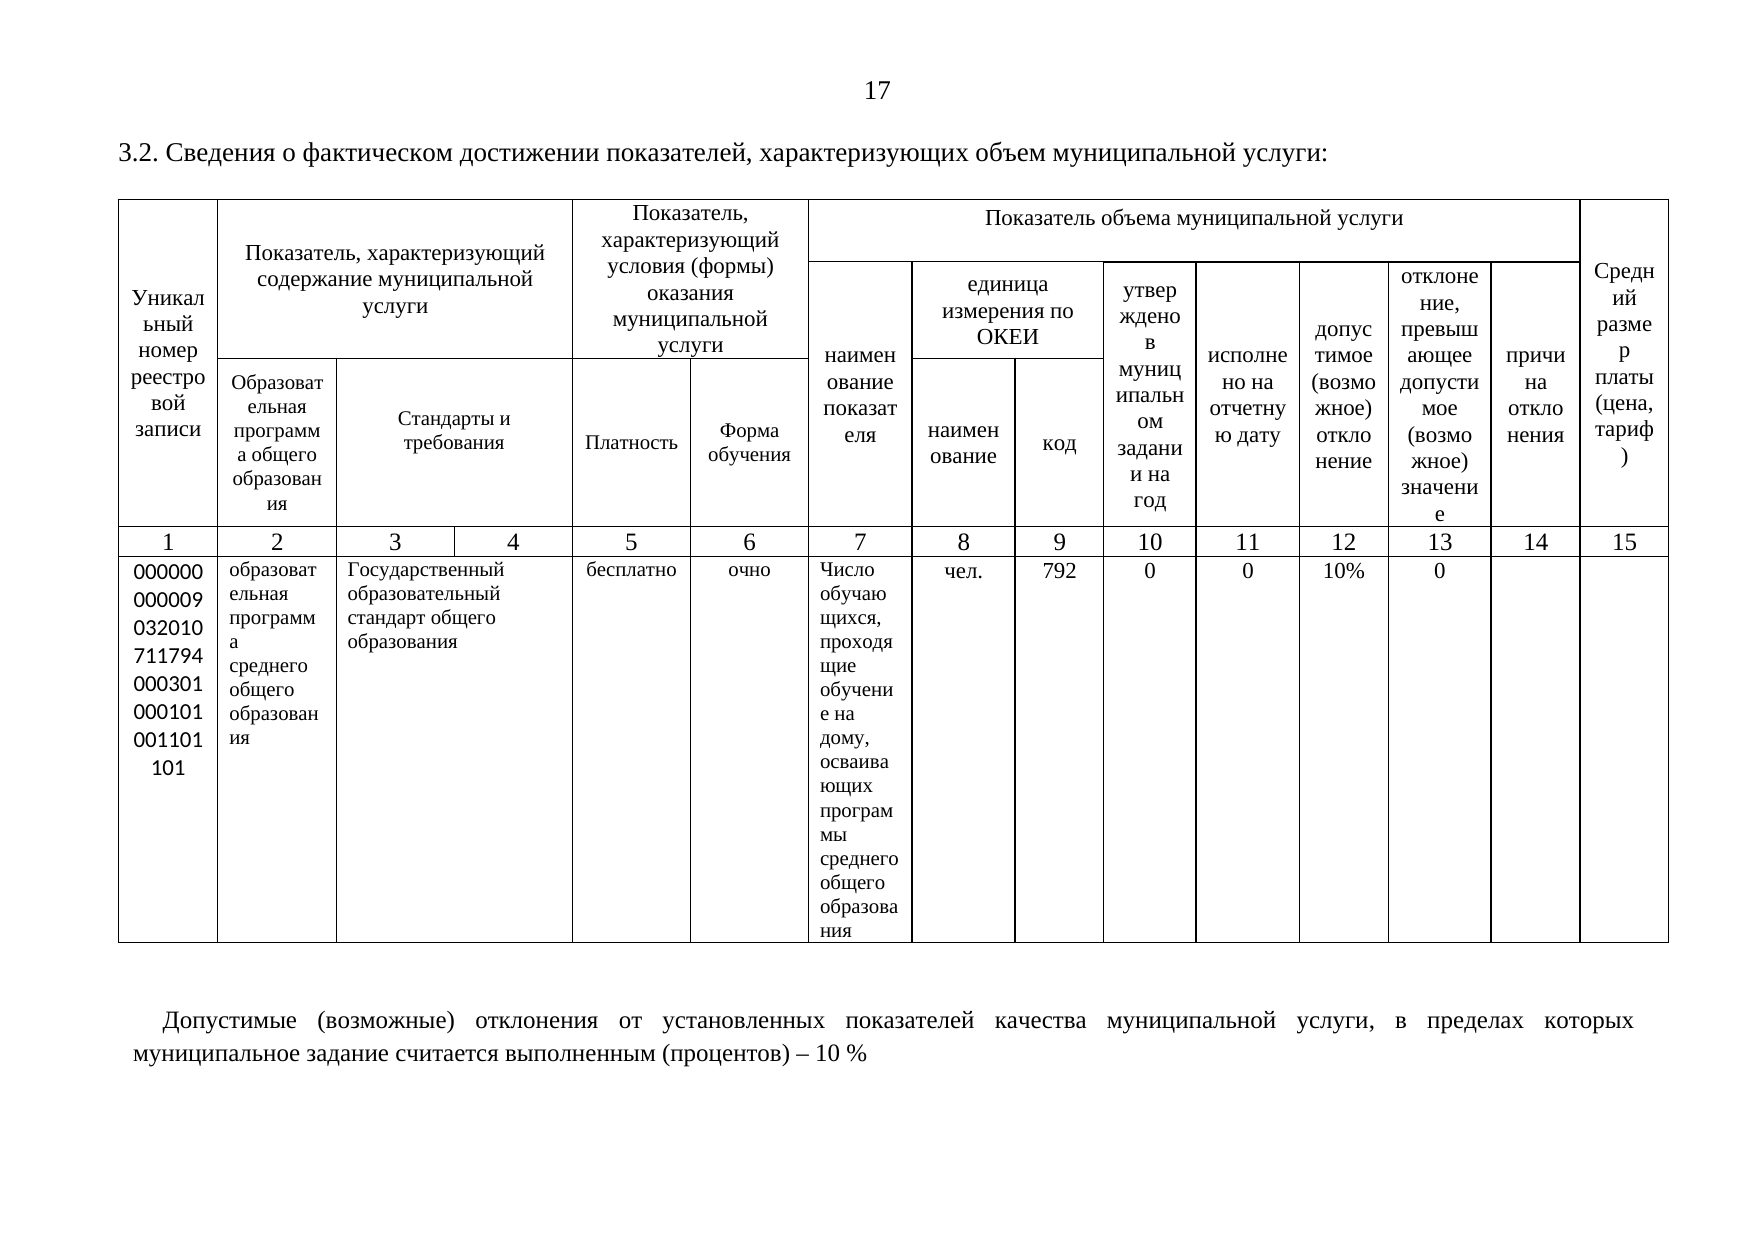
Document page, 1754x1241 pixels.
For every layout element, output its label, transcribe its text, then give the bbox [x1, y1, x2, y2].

table_cell 13 [1389, 527, 1490, 556]
table_header Средний размер платы (цена, тариф) [1581, 200, 1668, 526]
table_cell утверждено в муниципальном задании на год [1104, 263, 1195, 526]
table_cell допустимое (возможное) отклонение [1300, 263, 1388, 526]
table_cell 0 [1197, 557, 1299, 942]
table_cell 15 [1581, 527, 1668, 556]
table_cell 6 [691, 527, 808, 556]
table_cell 000000000009032010711794000301000101001101101 [119, 557, 217, 942]
table_cell 4 [455, 527, 572, 556]
table_header Показатель, характеризующий содержание муниципальной услуги [218, 200, 572, 358]
table_cell Число обучающихся, проходящие обучение на дому, осваивающих программы среднего общего образования [809, 557, 911, 942]
table_cell 10 [1104, 527, 1195, 556]
table_cell очно [691, 557, 808, 942]
text Допустимые (возможные) отклонения от установленных показателей качества муниципальной услуги, в пределах которых муниципальное задание считается выполненным (процентов) – 10 % [133, 1005, 1636, 1067]
table_cell 10% [1300, 557, 1388, 942]
text 3.2. Сведения о фактическом достижении показателей, характеризующих объем муниципальной услуги: [118, 136, 1636, 167]
table_header Уникальный номер реестровой записи [119, 200, 217, 526]
table_cell 0 [1389, 557, 1490, 942]
table_cell 9 [1016, 527, 1103, 556]
table_header Показатель, характеризующий условия (формы) оказания муниципальной услуги [573, 200, 808, 358]
table_cell Форма обучения [691, 359, 808, 526]
table_cell 8 [913, 527, 1014, 556]
table_cell образовательная программа среднего общего образования [218, 557, 336, 942]
table_cell 0 [1104, 557, 1195, 942]
table_cell единица измерения по ОКЕИ [913, 262, 1103, 358]
table_cell чел. [913, 557, 1014, 942]
table_cell исполнено на отчетную дату [1197, 263, 1299, 526]
table_cell наименование [913, 359, 1014, 526]
table_cell 3 [337, 527, 454, 556]
table_cell 12 [1300, 527, 1388, 556]
table_cell 792 [1016, 557, 1103, 942]
table_cell Платность [573, 359, 690, 526]
table_cell [1492, 557, 1579, 942]
table_cell причина отклонения [1492, 263, 1579, 526]
table_cell 7 [809, 527, 911, 556]
table_cell код [1016, 359, 1103, 526]
table_cell Стандарты и требования [337, 359, 572, 526]
table_cell 14 [1492, 527, 1579, 556]
table_cell бесплатно [573, 557, 690, 942]
table_cell отклонение, превышающее допустимое (возможное) значение [1389, 263, 1490, 526]
table_cell [1581, 557, 1668, 942]
table_cell Образовательная программа общего образования [218, 359, 336, 526]
table_cell 11 [1197, 527, 1299, 556]
table_cell 5 [573, 527, 690, 556]
table_cell Государственный образовательный стандарт общего образования [337, 557, 572, 942]
table_cell 1 [119, 527, 217, 556]
table_cell 2 [218, 527, 336, 556]
table_header Показатель объема муниципальной услуги [809, 200, 1579, 261]
table_cell наименование показателя [809, 262, 911, 526]
